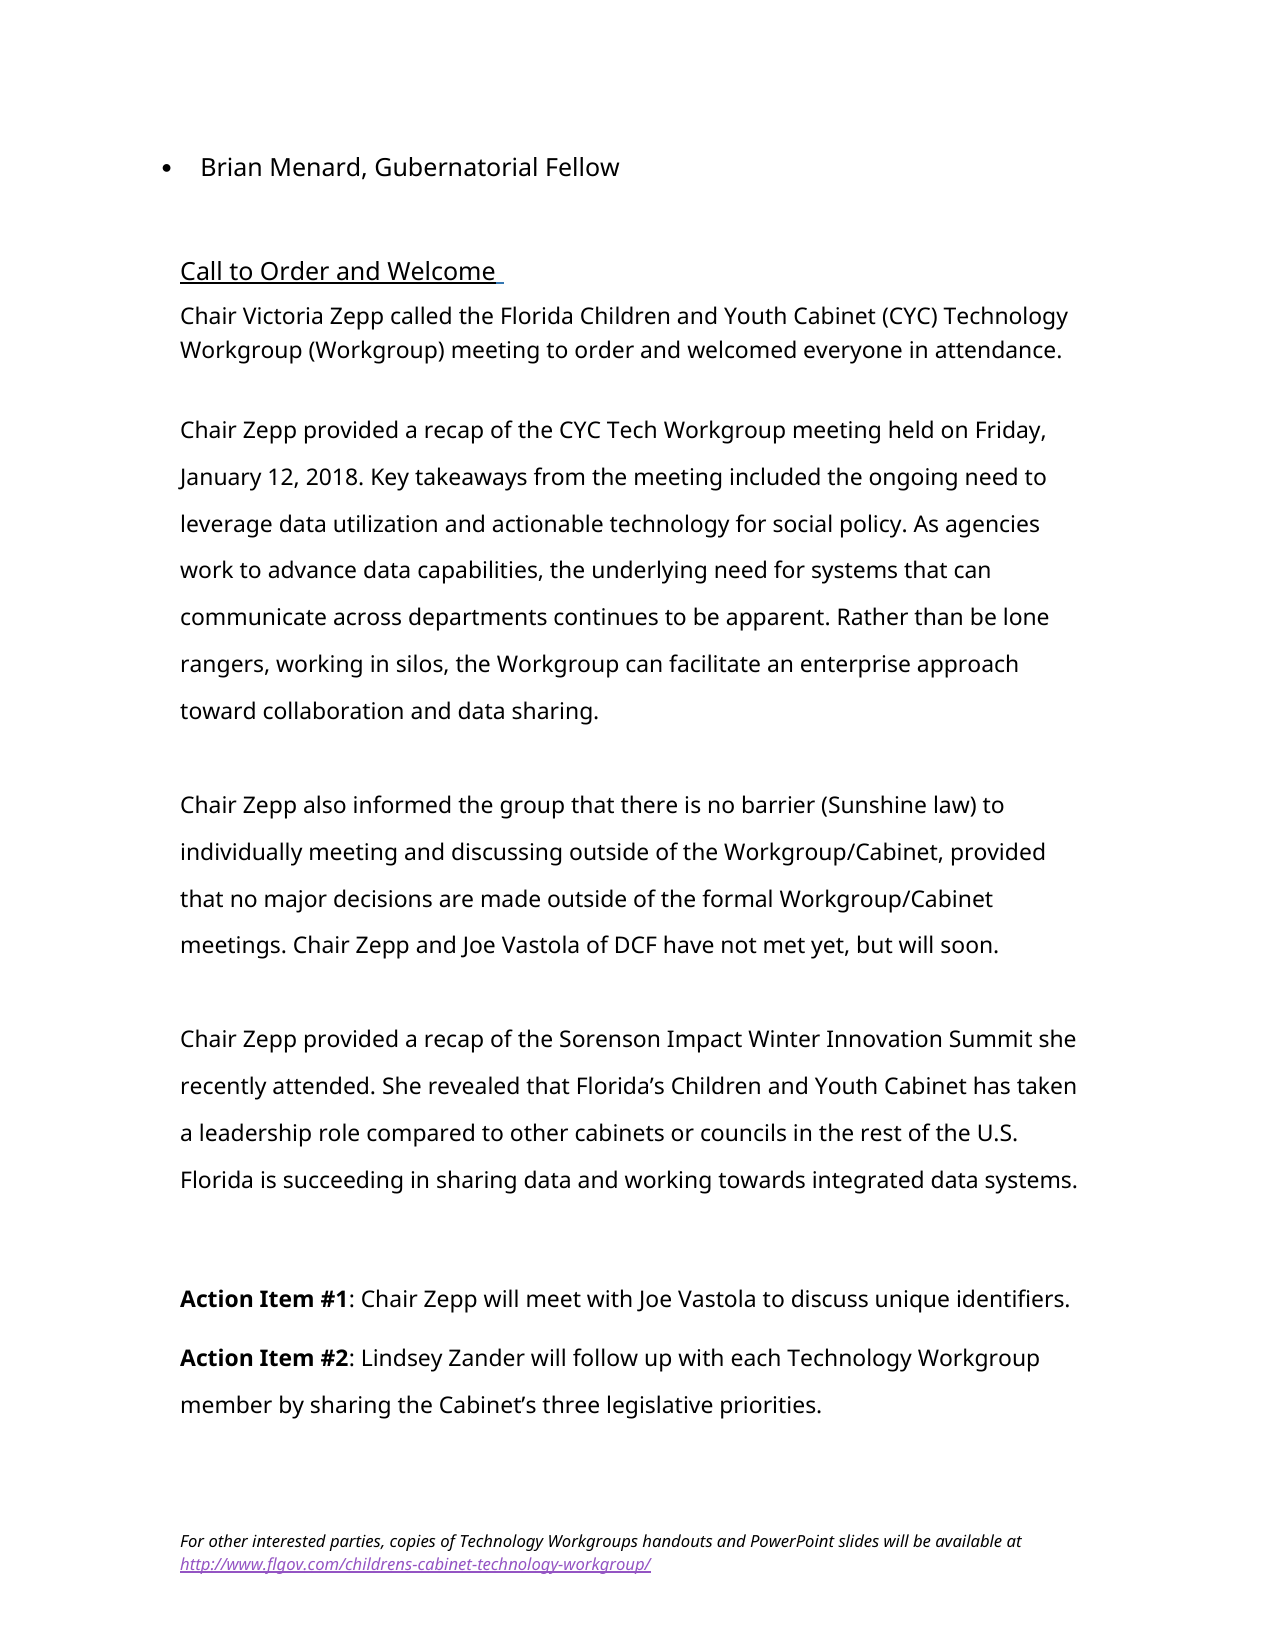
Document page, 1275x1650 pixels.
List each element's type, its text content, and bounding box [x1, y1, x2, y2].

text Chair Victoria Zepp called the Florida Children and Youth Cabinet (CYC) Technology Workgroup (Workgroup) meeting to order and welcomed everyone in attendance. [180, 300, 1095, 365]
text Chair Zepp provided a recap of the CYC Tech Workgroup meeting held on Friday, January 12, 2018. Key takeaways from the meeting included the ongoing need to leverage data utilization and actionable technology for social policy. As agencies work to advance data capabilities, the underlying need for systems that can communicate across departments continues to be apparent. Rather than be lone rangers, working in silos, the Workgroup can facilitate an enterprise approach toward collaboration and data sharing. [180, 414, 1095, 726]
text Action Item #2: Lindsey Zander will follow up with each Technology Workgroup member by sharing the Cabinet’s three legislative priorities. [180, 1342, 1095, 1420]
text Chair Zepp provided a recap of the Sorenson Impact Winter Innovation Summit she recently attended. She revealed that Florida’s Children and Youth Cabinet has taken a leadership role compared to other cabinets or councils in the rest of the U.S. Florida is succeeding in sharing data and working towards integrated data systems. [180, 1023, 1095, 1195]
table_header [114, 150, 679, 184]
text Action Item #1: Chair Zepp will meet with Joe Vastola to discuss unique identifiers. [180, 1283, 1095, 1314]
text Chair Zepp also informed the group that there is no barrier (Sunshine law) to individually meeting and discussing outside of the Workgroup/Cabinet, provided that no major decisions are made outside of the formal Workgroup/Cabinet meetings. Chair Zepp and Joe Vastola of DCF have not met yet, but will soon. [180, 789, 1095, 961]
subtitle Call to Order and Welcome [180, 253, 1095, 288]
